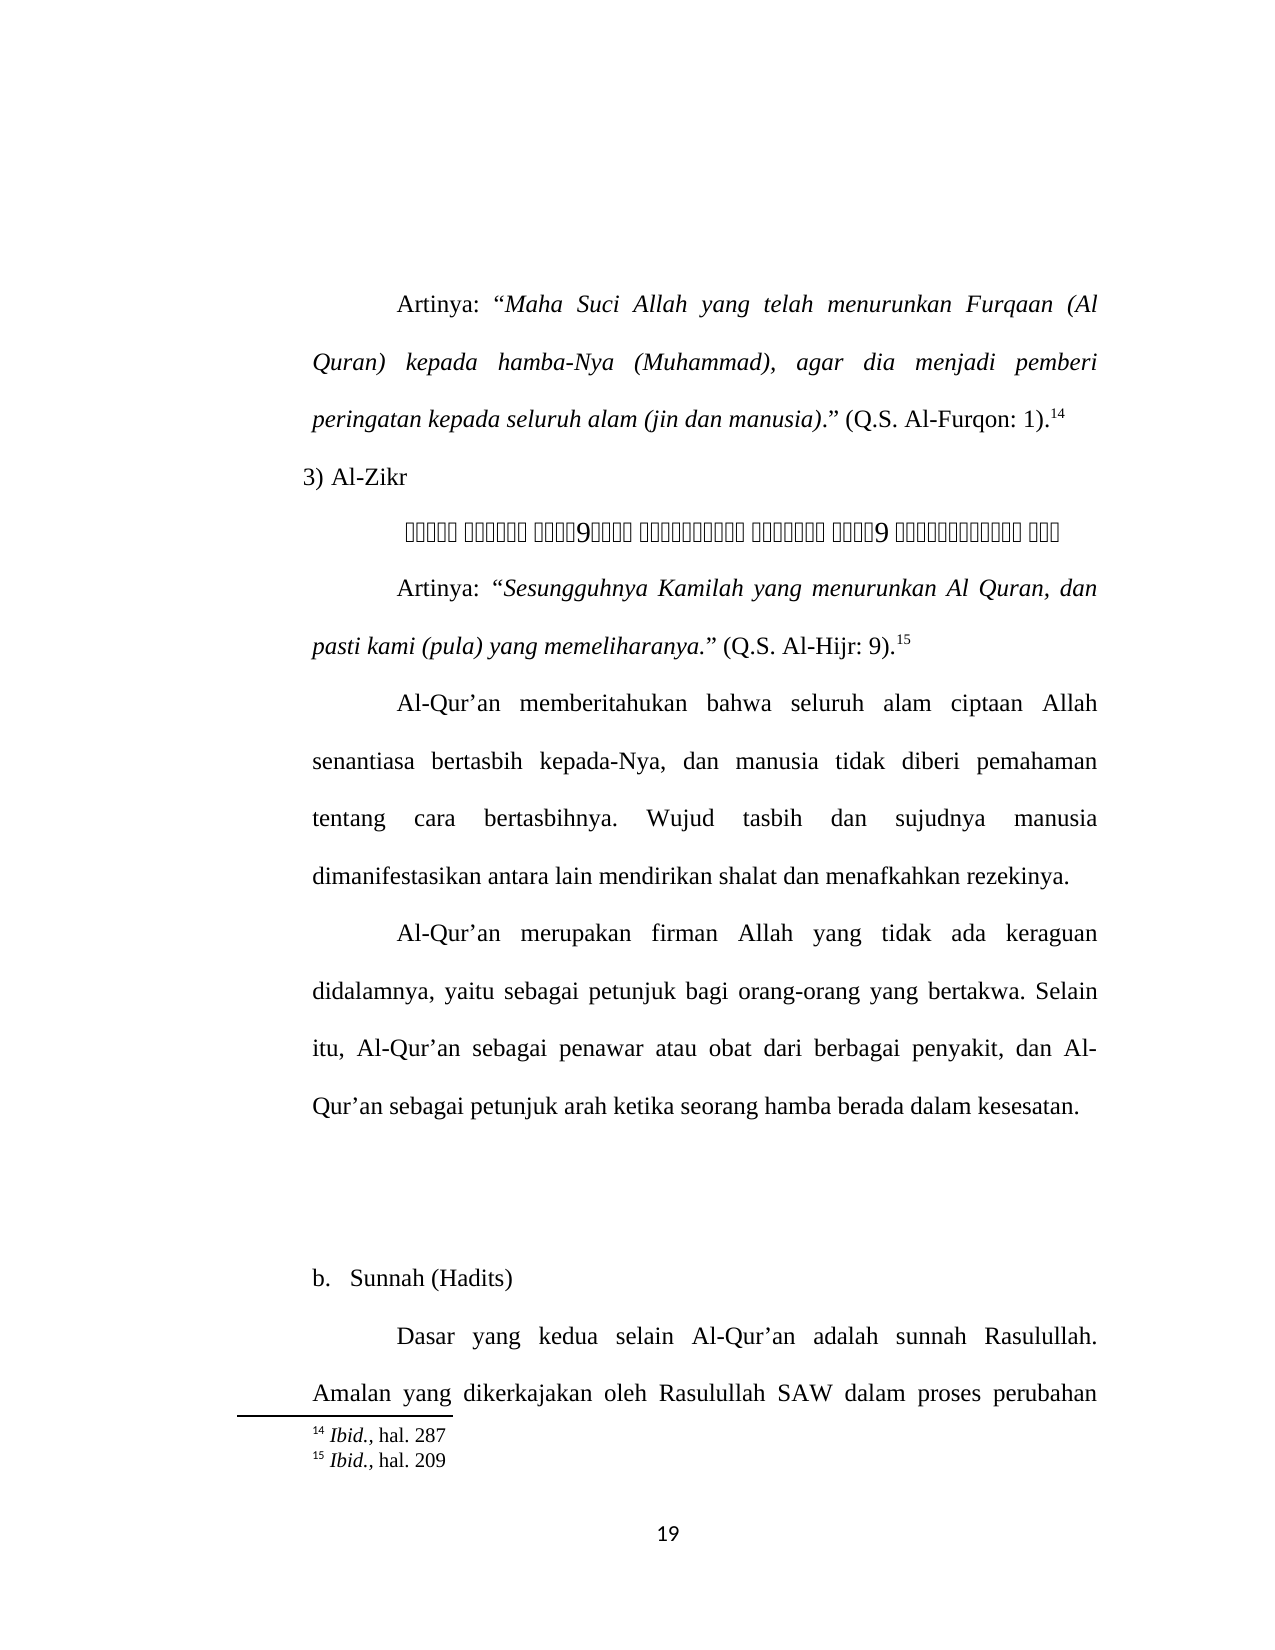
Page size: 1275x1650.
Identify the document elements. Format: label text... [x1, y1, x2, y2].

text Al-Qur’an merupakan firman Allah yang tidak ada keraguan didalamnya, yaitu sebagai petunjuk bagi orang-orang yang bertakwa. Selain itu, Al-Qur’an sebagai penawar atau obat dari berbagai penyakit, dan Al-Qur’an sebagai petunjuk arah ketika seorang hamba berada dalam kesesatan. [312, 918, 1098, 1119]
text  [237, 519, 1098, 549]
list Al-Zikr [303, 462, 1098, 491]
text Al-Qur’an memberitahukan bahwa seluruh alam ciptaan Allah senantiasa bertasbih kepada-Nya, dan manusia tidak diberi pemahaman tentang cara bertasbihnya. Wujud tasbih dan sujudnya manusia dimanifestasikan antara lain mendirikan shalat dan menafkahkan rezekinya. [312, 688, 1098, 889]
list Sunnah (Hadits) [312, 1263, 1098, 1292]
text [312, 1321, 1098, 1407]
text Artinya: “Maha Suci Allah yang telah menurunkan Furqaan (Al Quran) kepada hamba-Nya (Muhammad), agar dia menjadi pemberi peringatan kepada seluruh alam (jin dan manusia).” (Q.S. Al-Furqon: 1). [312, 289, 1098, 433]
text Artinya: “Sesungguhnya Kamilah yang menurunkan Al Quran, dan pasti kami (pula) yang memeliharanya.” (Q.S. Al-Hijr: 9). [312, 573, 1098, 659]
